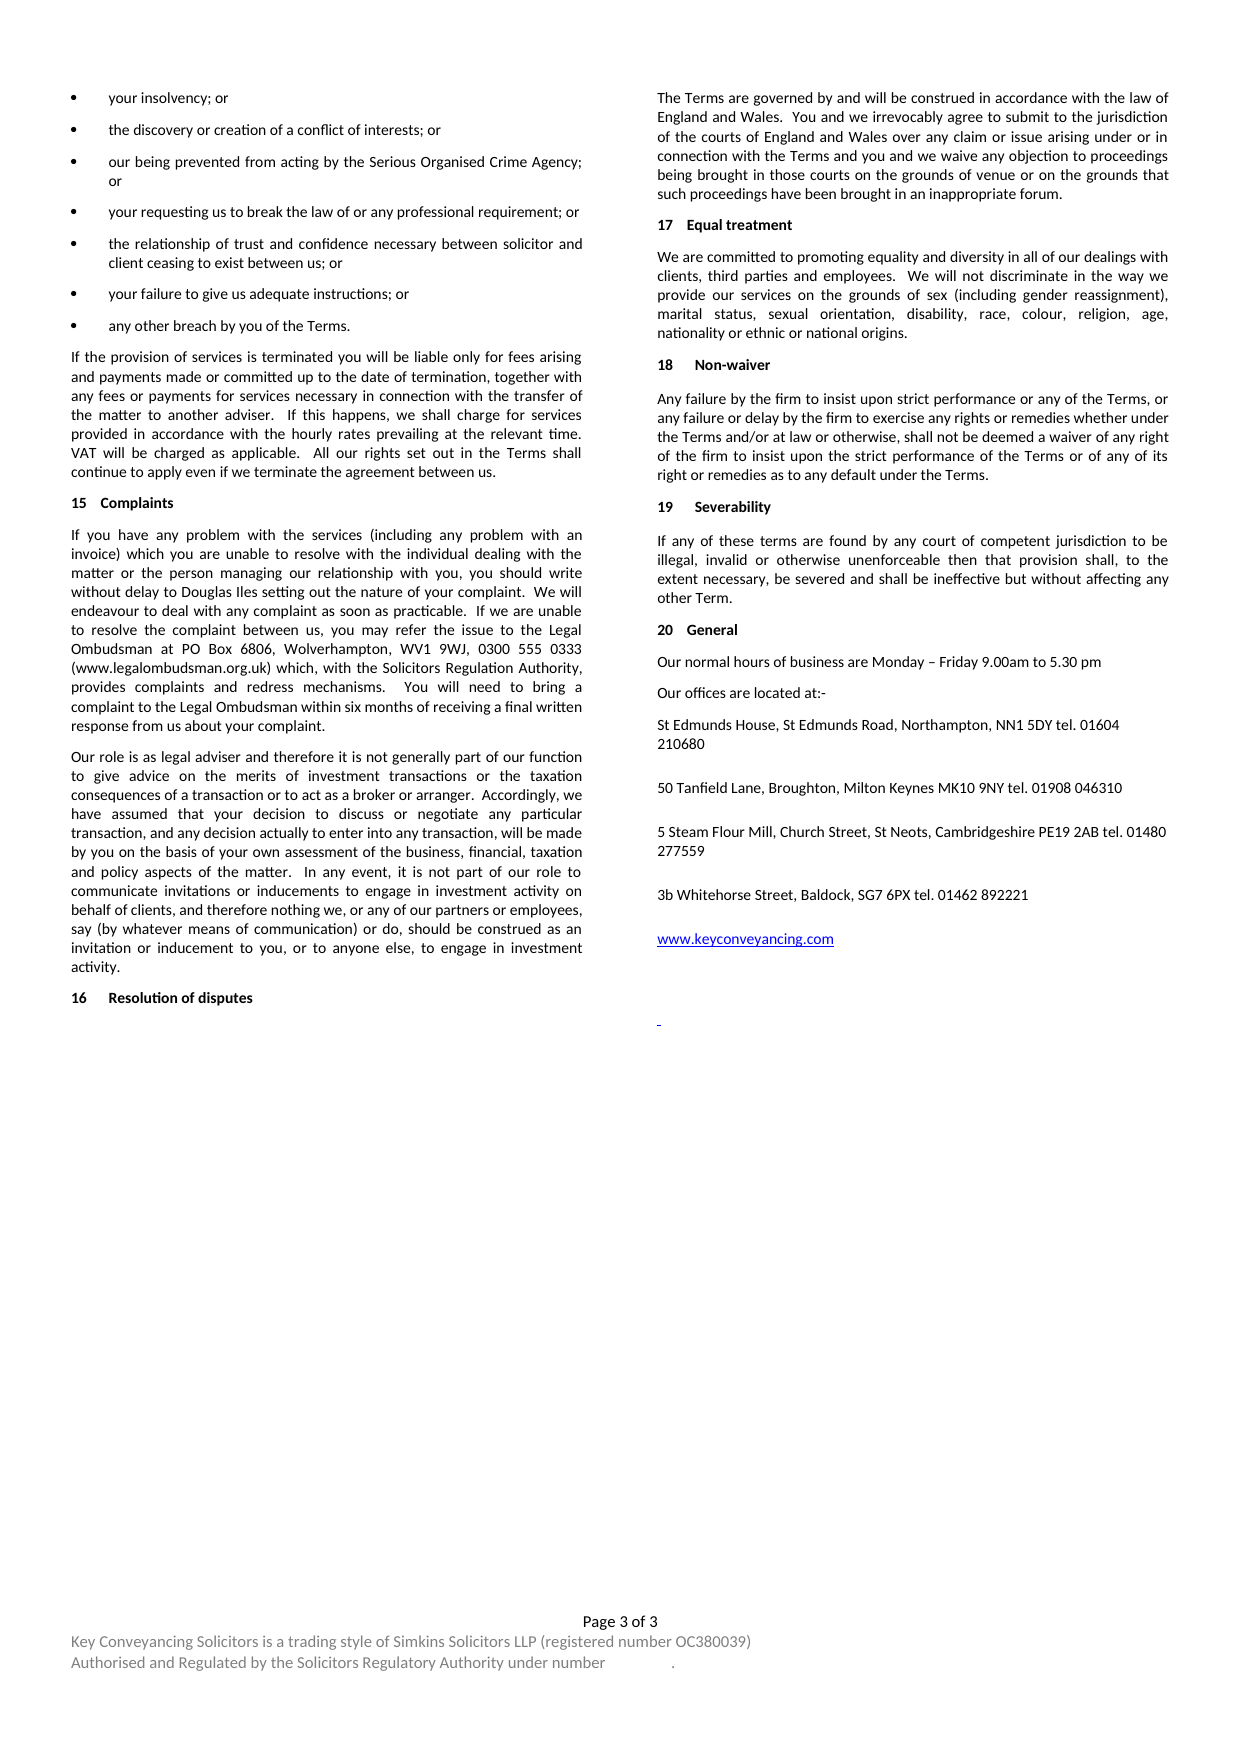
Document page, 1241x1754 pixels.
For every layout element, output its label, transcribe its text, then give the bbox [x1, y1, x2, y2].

text 20 General [657, 620, 1169, 639]
text If any of these terms are found by any court of competent jurisdiction to be illegal, invalid or otherwise unenforceable then that provision shall, to the extent necessary, be severed and shall be ineffective but without affecting any other Term. [657, 531, 1169, 608]
list your requesting us to break the law of or any professional requirement; or [71, 202, 583, 221]
text The Terms are governed by and will be construed in accordance with the law of England and Wales. You and we irrevocably agree to submit to the jurisdiction of the courts of England and Wales over any claim or issue arising under or in connection with the Terms and you and we waive any objection to proceedings being brought in those courts on the grounds of venue or on the grounds that such proceedings have been brought in an inappropriate forum. [657, 89, 1169, 203]
text 15 Complaints [71, 494, 583, 513]
text www.keyconveyancing.com [657, 929, 1169, 948]
text Our normal hours of business are Monday – Friday 9.00am to 5.30 pm [657, 652, 1169, 671]
text Our role is as legal adviser and therefore it is not generally part of our function to give advice on the merits of investment transactions or the taxation consequences of a transaction or to act as a broker or arranger. Accordingly, we have assumed that your decision to discuss or negotiate any particular transaction, and any decision actually to enter into any transaction, will be made by you on the basis of your own assessment of the business, financial, taxation and policy aspects of the matter. In any event, it is not part of our role to communicate invitations or inducements to engage in investment activity on behalf of clients, and therefore nothing we, or any of our partners or employees, say (by whatever means of communication) or do, should be construed as an invitation or inducement to you, or to anyone else, to engage in investment activity. [71, 747, 583, 976]
list any other breach by you of the Terms. [71, 316, 583, 335]
text St Edmunds House, St Edmunds Road, Northampton, NN1 5DY tel. 01604 210680 [657, 715, 1169, 753]
list the discovery or creation of a conflict of interests; or [71, 120, 583, 139]
text We are committed to promoting equality and diversity in all of our dealings with clients, third parties and employees. We will not discriminate in the way we provide our services on the grounds of sex (including gender reassignment), marital status, sexual orientation, disability, race, colour, religion, age, nationality or ethnic or national origins. [657, 247, 1169, 342]
text 3b Whitehorse Street, Baldock, SG7 6PX tel. 01462 892221 [657, 885, 1169, 904]
list the relationship of trust and confidence necessary between solicitor and client ceasing to exist between us; or [71, 234, 583, 272]
list your failure to give us adequate instructions; or [71, 284, 583, 304]
text Our offices are located at:- [657, 683, 1169, 702]
text 19 Severability [657, 497, 1169, 516]
text 50 Tanfield Lane, Broughton, Milton Keynes MK10 9NY tel. 01908 046310 [657, 778, 1169, 797]
text Any failure by the firm to insist upon strict performance or any of the Terms, or any failure or delay by the firm to exercise any rights or remedies whether under the Terms and/or at law or otherwise, shall not be deemed a waiver of any right of the firm to insist upon the strict performance of the Terms or of any of its right or remedies as to any default under the Terms. [657, 389, 1169, 484]
text 16 Resolution of disputes [71, 989, 583, 1008]
text 5 Steam Flour Mill, Church Street, St Neots, Cambridgeshire PE19 2AB tel. 01480 277559 [657, 822, 1169, 860]
text If the provision of services is terminated you will be liable only for fees arising and payments made or committed up to the date of termination, together with any fees or payments for services necessary in connection with the transfer of the matter to another adviser. If this happens, we shall charge for services provided in accordance with the hourly rates prevailing at the relevant time. VAT will be charged as applicable. All our rights set out in the Terms shall continue to apply even if we terminate the agreement between us. [71, 348, 583, 481]
text If you have any problem with the services (including any problem with an invoice) which you are unable to resolve with the individual dealing with the matter or the person managing our relationship with you, you should write without delay to Douglas Iles setting out the nature of your complaint. We will endeavour to deal with any complaint as soon as practicable. If we are unable to resolve the complaint between us, you may refer the issue to the Legal Ombudsman at PO Box 6806, Wolverhampton, WV1 9WJ, 0300 555 0333 (www.legalombudsman.org.uk) which, with the Solicitors Regulation Authority, provides complaints and redress mechanisms. You will need to bring a complaint to the Legal Ombudsman within six months of receiving a final written response from us about your complaint. [71, 525, 583, 735]
list our being prevented from acting by the Serious Organised Crime Agency; or [71, 152, 583, 190]
list your insolvency; or [71, 89, 583, 108]
text 18 Non-waiver [657, 355, 1169, 374]
text 17 Equal treatment [657, 216, 1169, 234]
